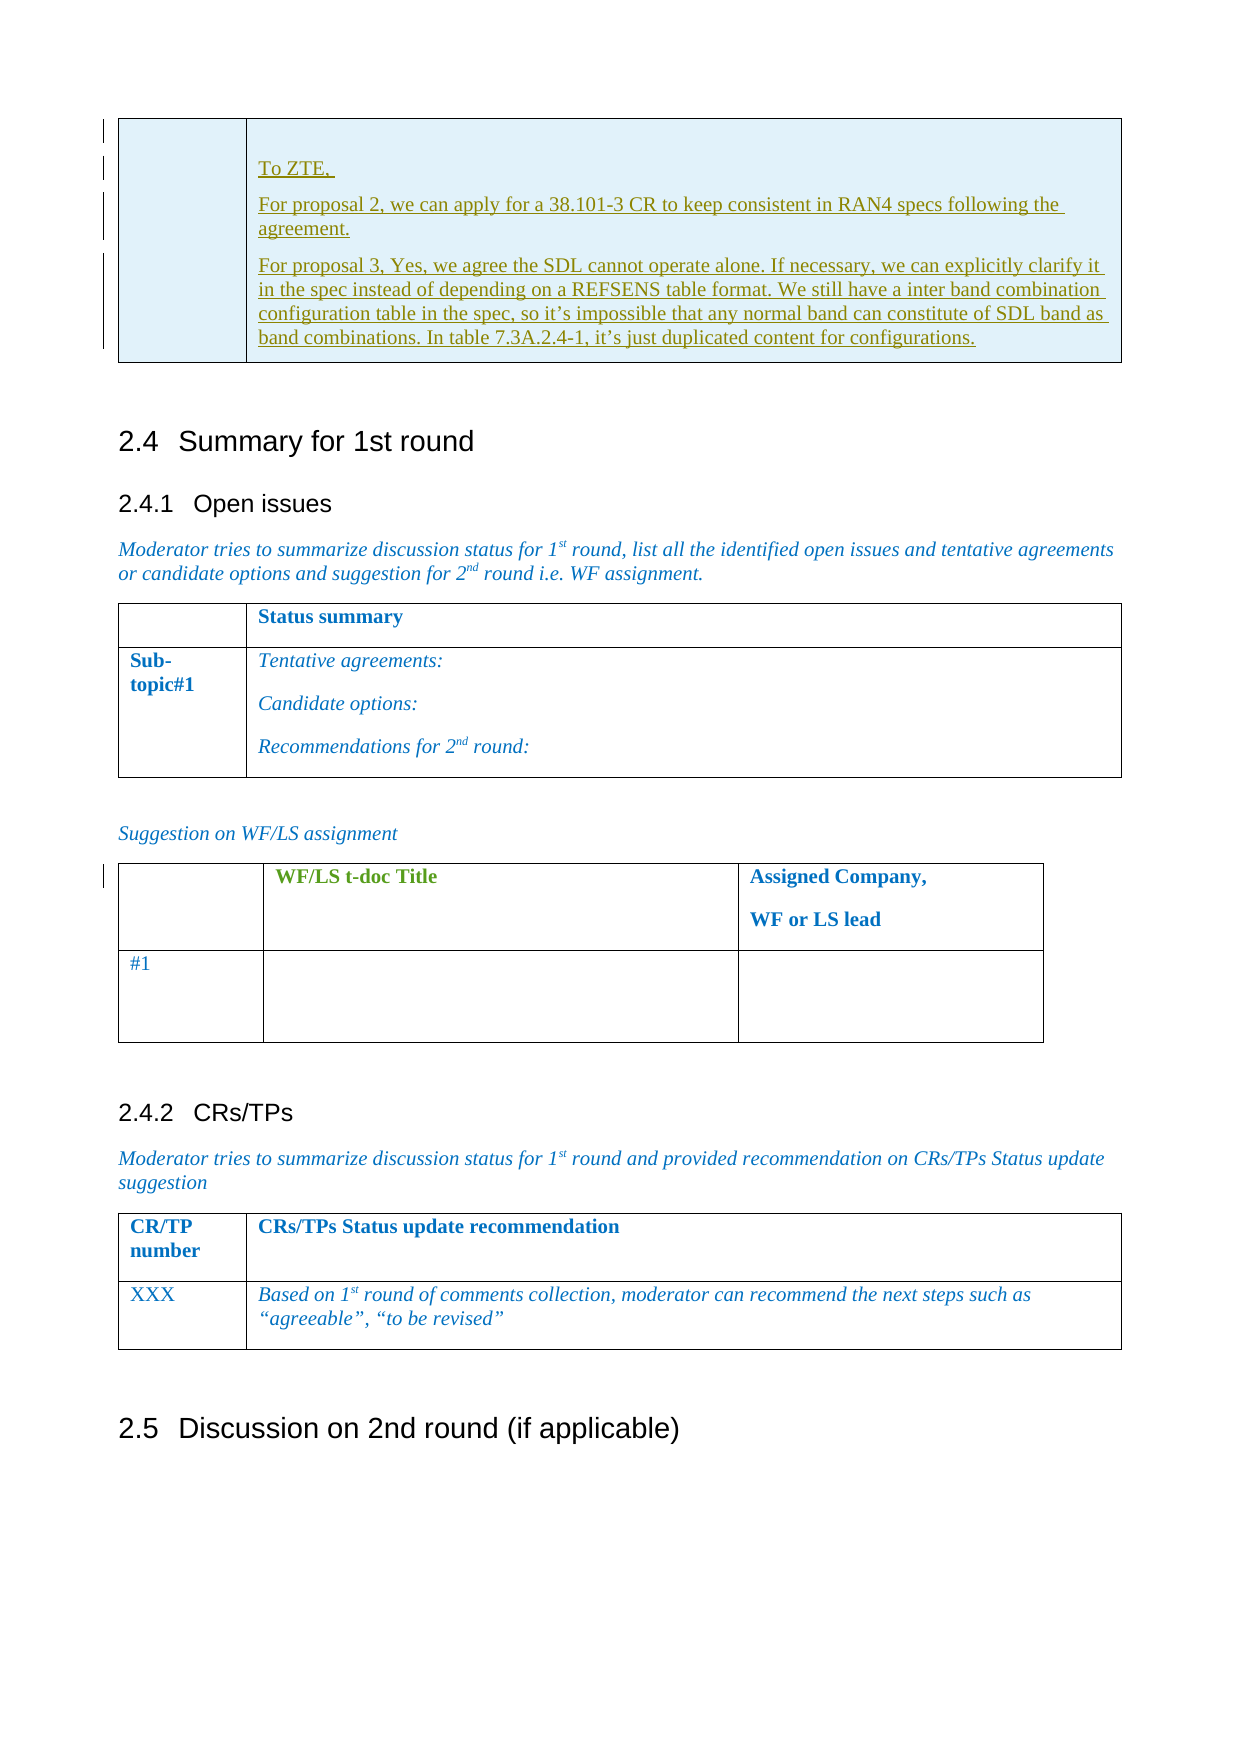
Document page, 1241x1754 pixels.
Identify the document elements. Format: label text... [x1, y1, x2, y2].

subtitle Discussion on 2nd round (if applicable) [118, 1411, 1122, 1445]
subtitle CRs/TPs [118, 1098, 1122, 1127]
subtitle Open issues [118, 489, 1122, 518]
table_cell [264, 951, 738, 1042]
table_cell Sub-topic#1 [119, 648, 246, 777]
table_cell [739, 951, 1043, 1042]
table_header [119, 604, 246, 647]
text Moderator tries to summarize discussion status for 1st round and provided recommendation on CRs/TPs Status update suggestion [118, 1146, 1122, 1194]
table_cell Based on 1st round of comments collection, moderator can recommend the next steps such as “agreeable”, “to be revised” [247, 1282, 1121, 1348]
table_cell Tentative agreements: Candidate options: Recommendations for 2nd round: [247, 648, 1121, 777]
table_cell XXX [119, 1282, 246, 1348]
table_header Status summary [247, 604, 1121, 647]
table_header Assigned Company, WF or LS lead [739, 864, 1043, 950]
table_header [119, 864, 263, 950]
text Moderator tries to summarize discussion status for 1st round, list all the identified open issues and tentative agreements or candidate options and suggestion for 2nd round i.e. WF assignment. [118, 536, 1122, 584]
table_cell #1 [119, 951, 263, 1042]
table_header WF/LS t-doc Title [264, 864, 738, 950]
table_header CRs/TPs Status update recommendation [247, 1214, 1121, 1281]
table_header CR/TP number [119, 1214, 246, 1281]
subtitle Summary for 1st round [118, 424, 1122, 458]
text Suggestion on WF/LS assignment [118, 821, 1122, 844]
